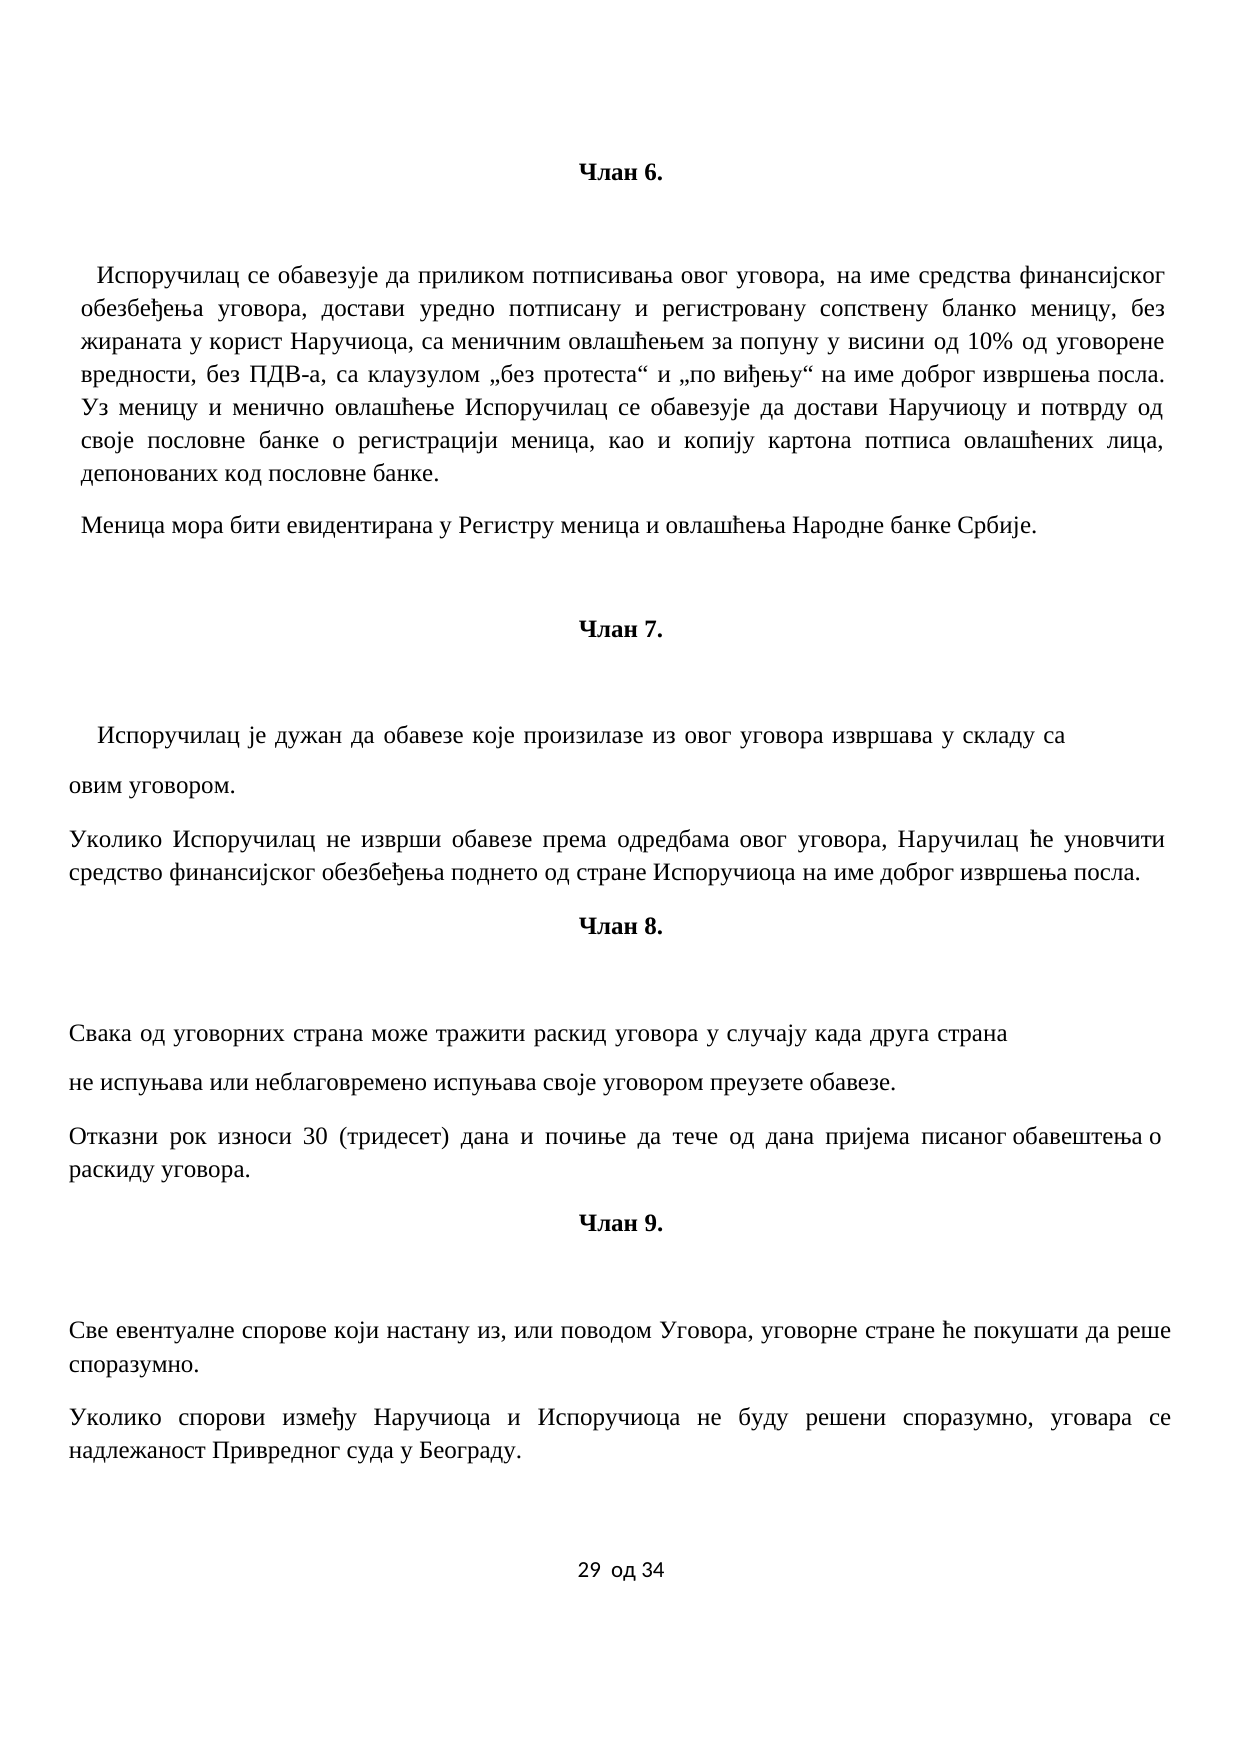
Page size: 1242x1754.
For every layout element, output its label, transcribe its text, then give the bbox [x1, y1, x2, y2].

text не испуњава или неблаговремено испуњава своје уговором преузете обавезе. [69, 1067, 1173, 1096]
text Испоручилац је дужан да обавезе које произилазе из овог уговора извршава у складу са [78, 722, 1173, 749]
text овим уговором. [69, 770, 1173, 798]
text Члан 9. [69, 1208, 1173, 1237]
text Отказни рок износи 30 (тридесет) дана и почиње да тече од дана пријема писаног обавештења о раскиду уговора. [69, 1121, 1165, 1183]
text Свака од уговорних страна може тражити раскид уговора у случају када друга страна [69, 1019, 1173, 1046]
text Уколико Испоручилац не изврши обавезе према одредбама овог уговора, Наручилац ће уновчити средство финансијског обезбеђења поднето од стране Испоручиоца на име доброг извршења посла. [69, 824, 1165, 885]
text Члан 8. [536, 911, 705, 940]
text Уколико спорови између Наручиоца и Испоручиоца не буду решени споразумно, уговара се надлежаност Привредног суда у Београду. [69, 1402, 1173, 1464]
text Испоручилац се обавезује да приликом потписивања овог уговора, на име средства финансијског обезбеђења уговора, достави уредно потписану и регистровану сопствену бланко меницу, без жираната у корист Наручиоца, са меничним овлашћењем за попуну у висини од 10% од уговорене вредности, без ПДВ-а, са клаузулом „без протеста“ и „по виђењу“ на име доброг извршења посла. Уз меницу и менично овлашћење Испоручилац се обавезује да достави Наручиоцу и потврду од своје пословне банке о регистрацији меница, као и копију картона потписа овлашћених лица, депонованих код пословне банке. [81, 260, 1165, 487]
text Меница мора бити евидентирана у Регистру меница и овлашћења Народне банке Србије. [81, 512, 1165, 539]
text Члан 6. [69, 162, 1173, 185]
text Све евентуалне спорове који настану из, или поводом Уговора, уговорне стране ће покушати да реше споразумно. [69, 1316, 1173, 1377]
text Члан 7. [536, 614, 705, 643]
